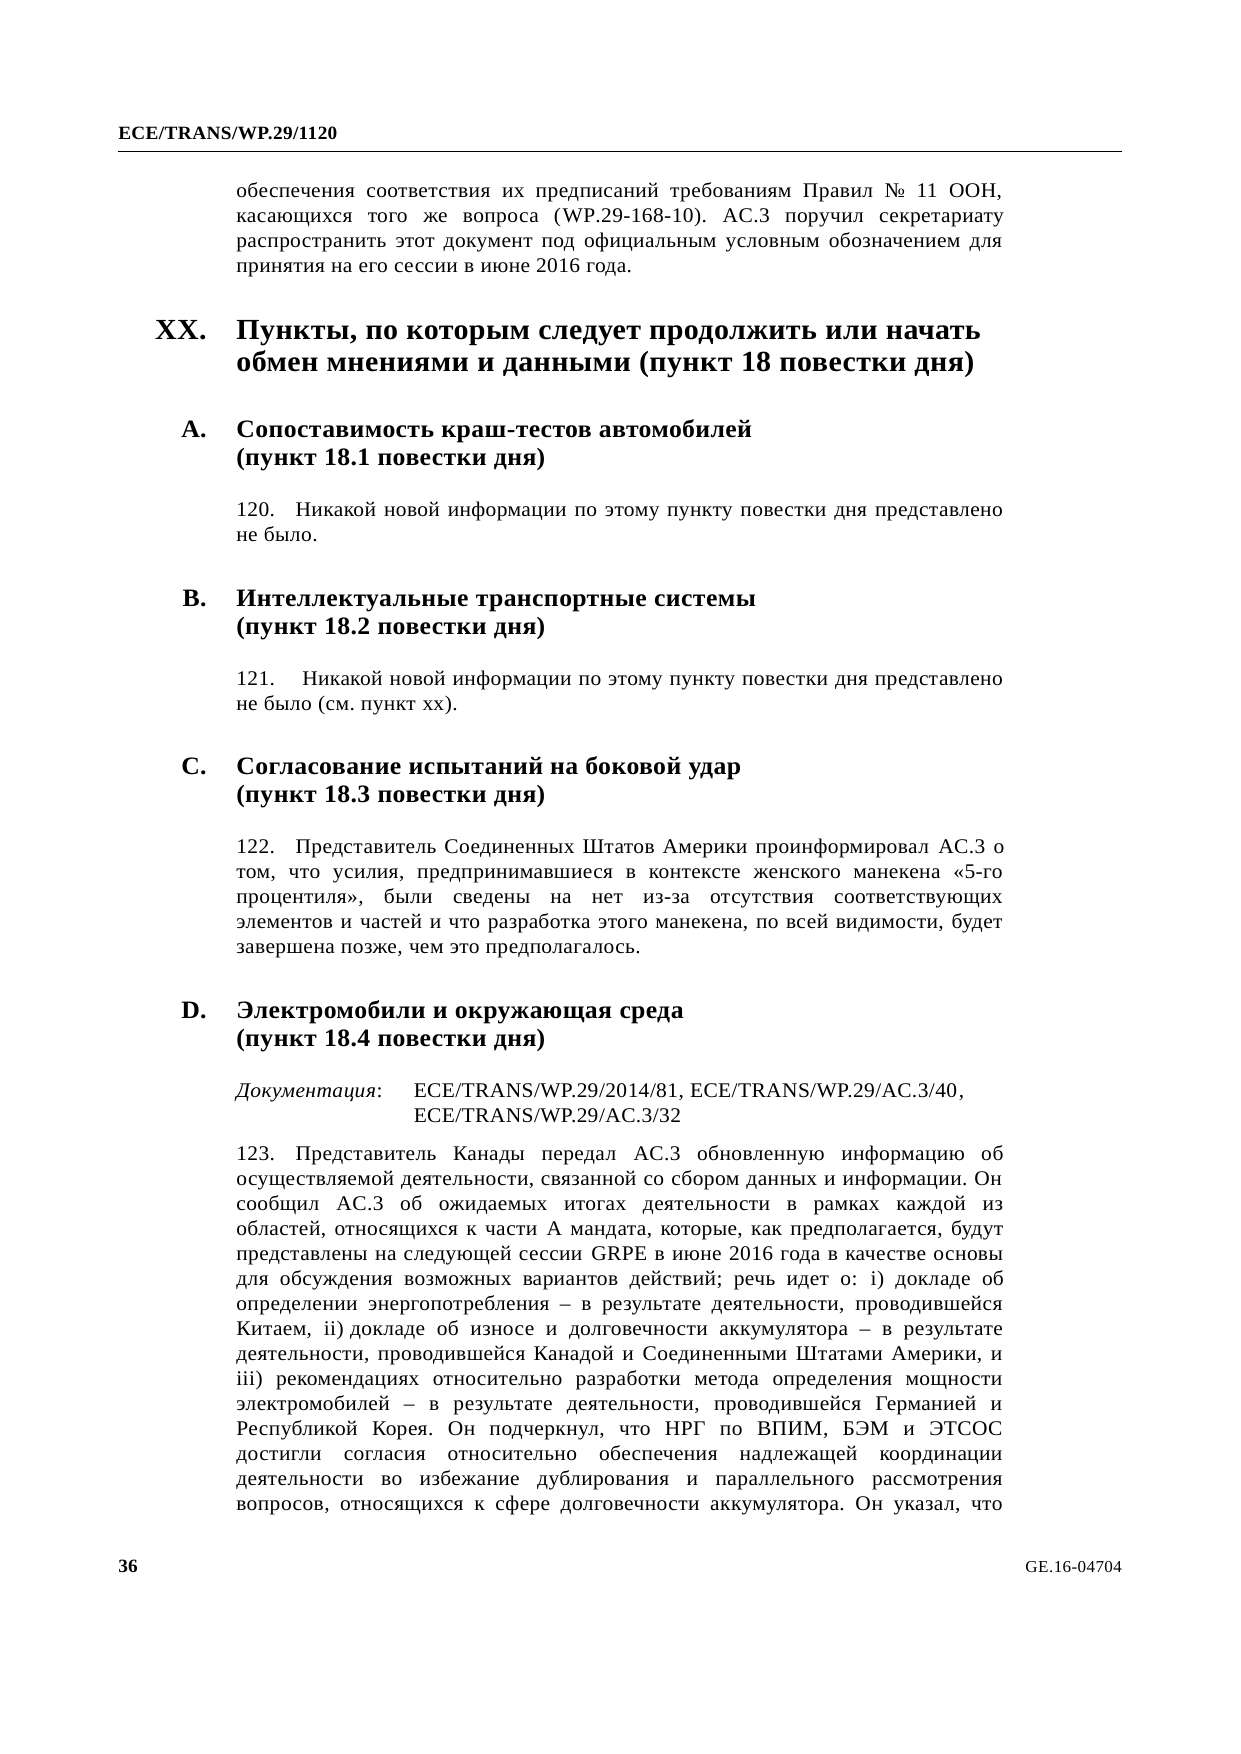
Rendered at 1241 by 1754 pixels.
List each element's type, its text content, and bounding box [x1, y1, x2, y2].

text XX. Пункты, по которым следует продолжить или начать обмен мнениями и данными (пункт 18 повестки дня) [118, 315, 1004, 377]
text A. Сопоставимость краш-тестов автомобилей (пункт 18.1 повестки дня) [118, 415, 1004, 471]
text 122. Представитель Соединенных Штатов Америки проинформировал AC.3 о том, что усилия, предпринимавшиеся в контексте женского манекена «5-го процентиля», были сведены на нет из-за отсутствия соответствующих элементов и частей и что разработка этого манекена, по всей видимости, будет завершена позже, чем это предполагалось. [236, 833, 1004, 958]
text 121. Никакой новой информации по этому пункту повестки дня представлено не было (см. пункт xx). [236, 665, 1004, 715]
text C. Согласование испытаний на боковой удар (пункт 18.3 повестки дня) [118, 752, 1004, 808]
text B. Интеллектуальные транспортные системы (пункт 18.2 повестки дня) [118, 583, 1004, 640]
text Документация: ECE/TRANS/WP.29/2014/81, ECE/TRANS/WP.29/AC.3/40, ECE/TRANS/WP.29/AC.3/32 [236, 1077, 1004, 1127]
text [236, 177, 1004, 277]
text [236, 1140, 1004, 1515]
text 120. Никакой новой информации по этому пункту повестки дня представлено не было. [236, 496, 1004, 546]
text D. Электромобили и окружающая среда (пункт 18.4 повестки дня) [118, 996, 1004, 1052]
